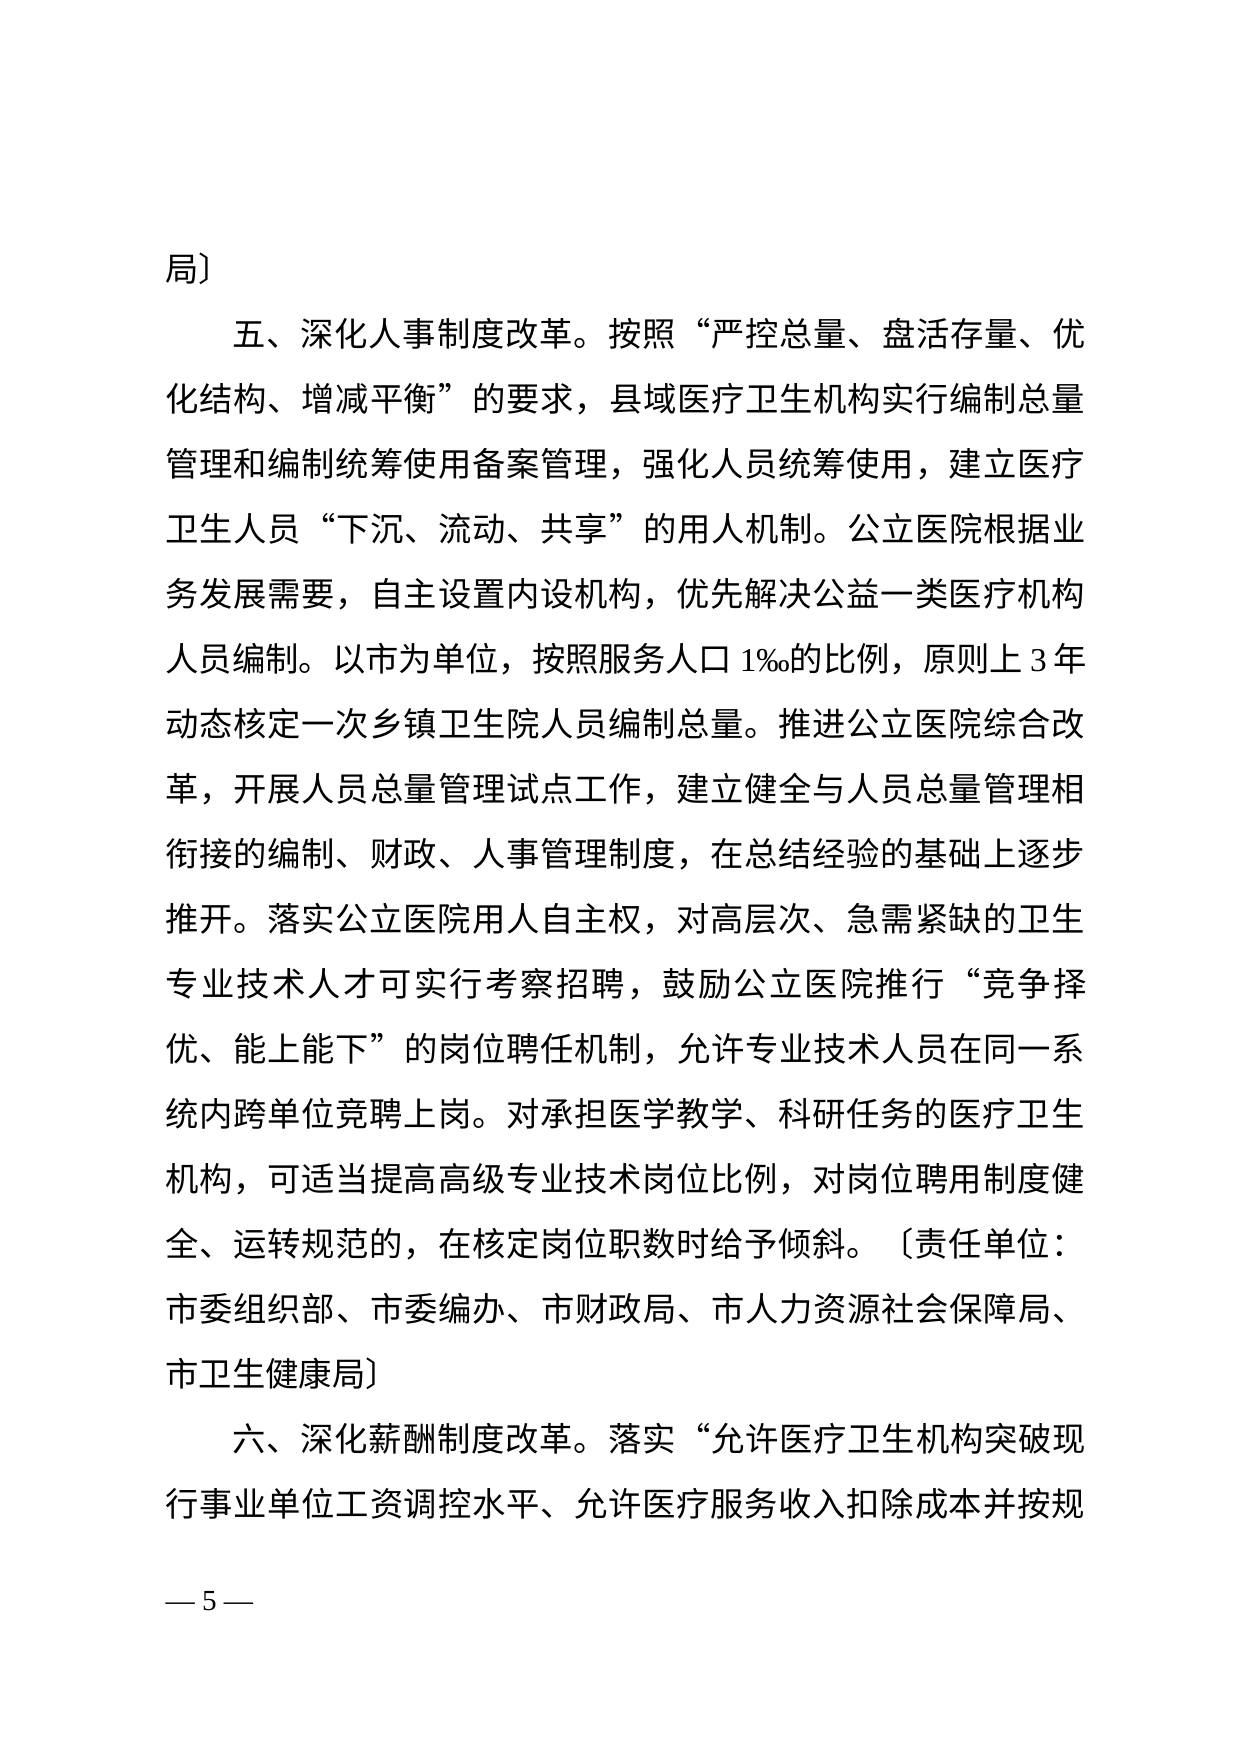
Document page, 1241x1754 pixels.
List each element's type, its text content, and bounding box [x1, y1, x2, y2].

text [165, 235, 1087, 300]
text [165, 1405, 1087, 1535]
text 五、深化人事制度改革。按照“严控总量、盘活存量、优化结构、增减平衡”的要求，县域医疗卫生机构实行编制总量管理和编制统筹使用备案管理，强化人员统筹使用，建立医疗卫生人员“下沉、流动、共享”的用人机制。公立医院根据业务发展需要，自主设置内设机构，优先解决公益一类医疗机构人员编制。以市为单位，按照服务人口1‰的比例，原则上3年动态核定一次乡镇卫生院人员编制总量。推进公立医院综合改革，开展人员总量管理试点工作，建立健全与人员总量管理相衔接的编制、财政、人事管理制度，在总结经验的基础上逐步推开。落实公立医院用人自主权，对高层次、急需紧缺的卫生专业技术人才可实行考察招聘，鼓励公立医院推行“竞争择优、能上能下”的岗位聘任机制，允许专业技术人员在同一系统内跨单位竞聘上岗。对承担医学教学、科研任务的医疗卫生机构，可适当提高高级专业技术岗位比例，对岗位聘用制度健全、运转规范的，在核定岗位职数时给予倾斜。〔责任单位：市委组织部、市委编办、市财政局、市人力资源社会保障局、市卫生健康局〕 [165, 300, 1087, 1405]
